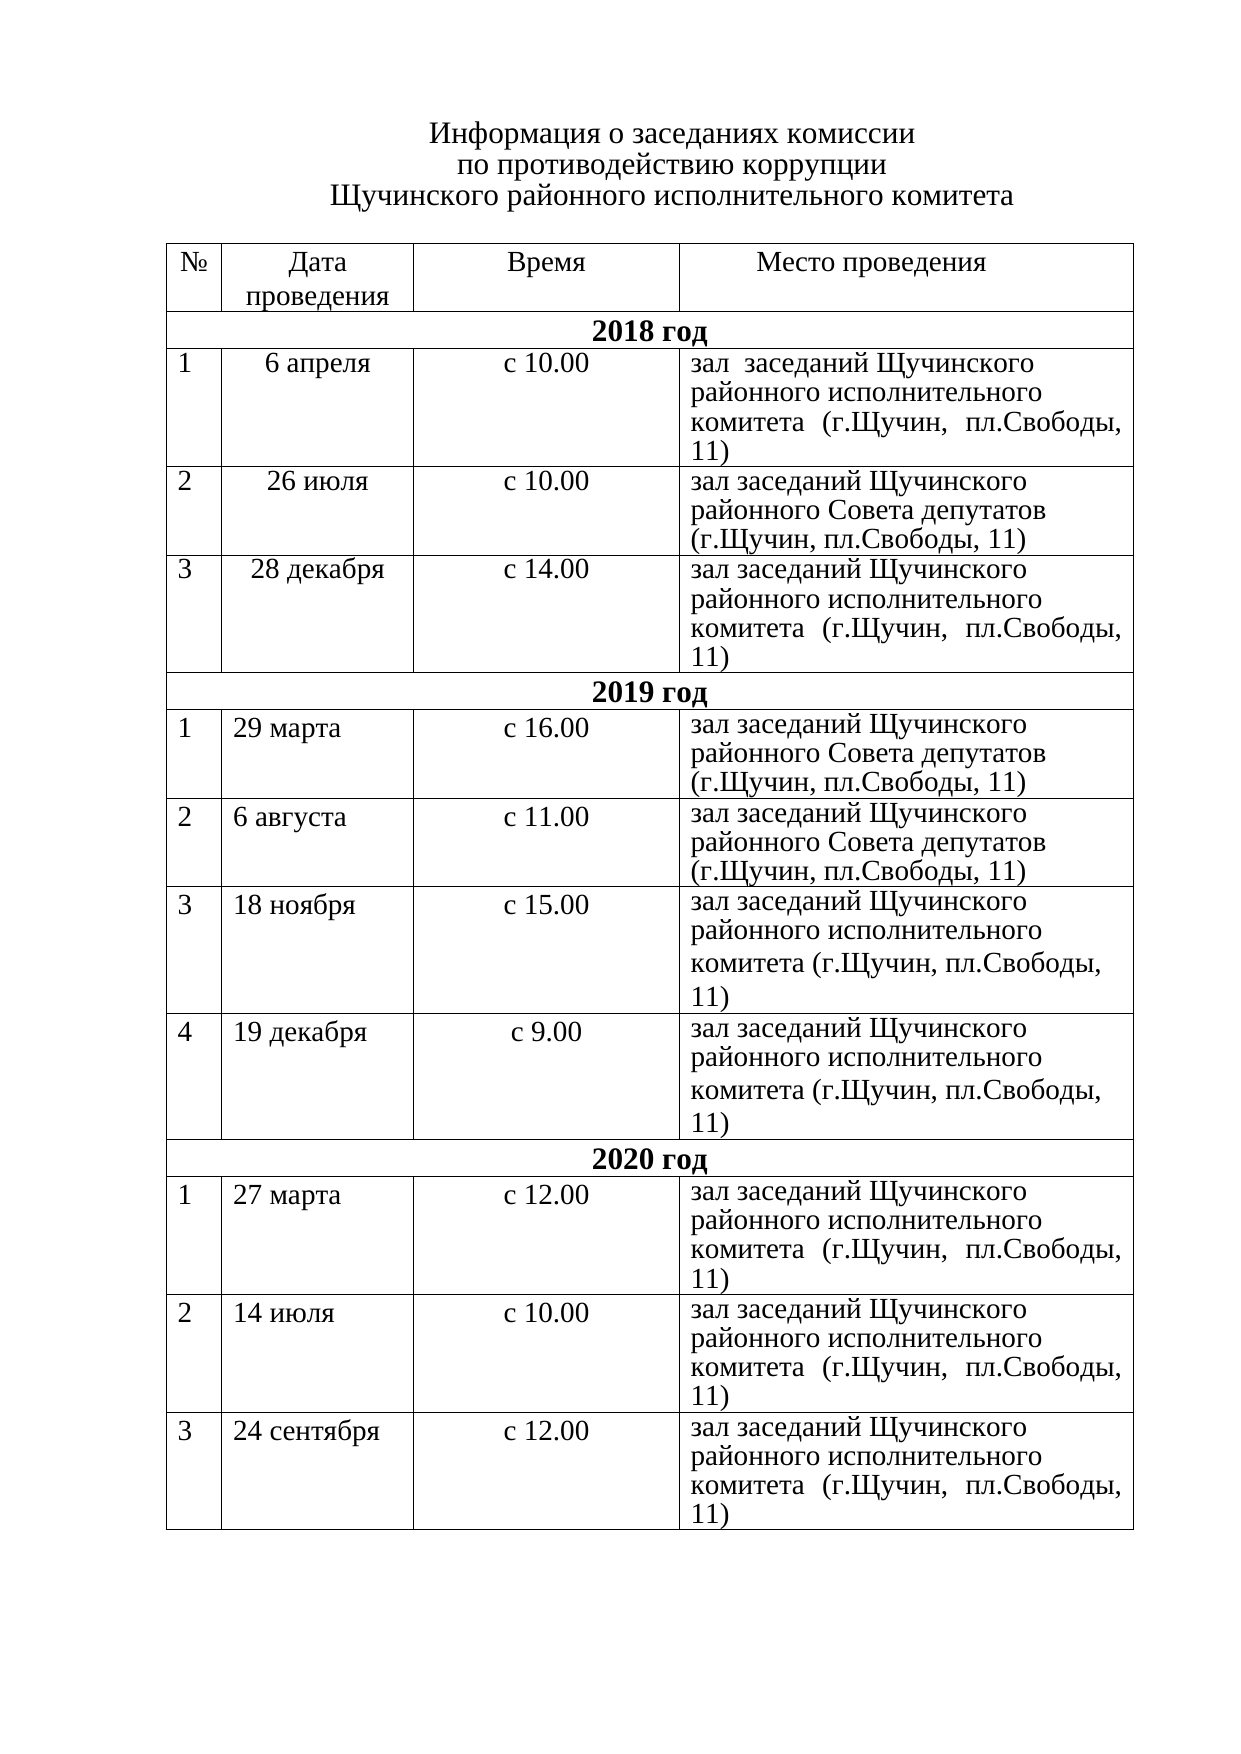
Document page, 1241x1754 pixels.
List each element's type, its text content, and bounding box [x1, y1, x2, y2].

table_cell с 9.00 [414, 1014, 679, 1139]
table_cell зал заседаний Щучинского районного Совета депутатов (г.Щучин, пл.Свободы, 11) [680, 710, 1133, 798]
table_cell с 10.00 [414, 1295, 679, 1412]
table_header № [167, 244, 221, 311]
table_cell 24 сентября [222, 1413, 413, 1529]
table_cell с 12.00 [414, 1413, 679, 1529]
table_cell с 10.00 [414, 349, 679, 466]
table_cell 2018 год [167, 312, 1133, 348]
table_cell 2 [167, 1295, 221, 1412]
table_header Дата проведения [222, 244, 413, 311]
table_cell 4 [167, 1014, 221, 1139]
table_header Время [414, 244, 679, 311]
table_cell 2020 год [167, 1140, 1133, 1176]
table_cell 1 [167, 710, 221, 798]
table_cell зал заседаний Щучинского районного исполнительного комитета (г.Щучин, пл.Свободы, 11) [680, 887, 1133, 1013]
text по противодействию коррупции [177, 149, 1167, 181]
table_cell зал заседаний Щучинского районного Совета депутатов (г.Щучин, пл.Свободы, 11) [680, 467, 1133, 554]
table_cell зал заседаний Щучинского районного исполнительного комитета (г.Щучин, пл.Свободы, 11) [680, 1295, 1133, 1412]
table_cell с 15.00 [414, 887, 679, 1013]
table_cell зал заседаний Щучинского районного исполнительного комитета (г.Щучин, пл.Свободы, 11) [680, 556, 1133, 672]
table_cell 3 [167, 556, 221, 672]
table_cell 29 марта [222, 710, 413, 798]
text Информация о заседаниях комиссии [177, 118, 1167, 149]
table_cell зал заседаний Щучинского районного Совета депутатов (г.Щучин, пл.Свободы, 11) [680, 799, 1133, 886]
table_cell 3 [167, 1413, 221, 1529]
table_cell с 12.00 [414, 1177, 679, 1294]
table_cell 6 августа [222, 799, 413, 886]
table_cell 2 [167, 467, 221, 554]
table_cell 3 [167, 887, 221, 1013]
table_cell 2019 год [167, 673, 1133, 709]
table_cell с 11.00 [414, 799, 679, 886]
table_cell 28 декабря [222, 556, 413, 672]
table_cell 6 апреля [222, 349, 413, 466]
table_cell 18 ноября [222, 887, 413, 1013]
table_cell 1 [167, 349, 221, 466]
table_cell зал заседаний Щучинского районного исполнительного комитета (г.Щучин, пл.Свободы, 11) [680, 1014, 1133, 1139]
table_cell 27 марта [222, 1177, 413, 1294]
table_cell зал заседаний Щучинского районного исполнительного комитета (г.Щучин, пл.Свободы, 11) [680, 1413, 1133, 1529]
text Щучинского районного исполнительного комитета [177, 181, 1167, 212]
table_cell зал заседаний Щучинского районного исполнительного комитета (г.Щучин, пл.Свободы, 11) [680, 349, 1133, 466]
table_cell зал заседаний Щучинского районного исполнительного комитета (г.Щучин, пл.Свободы, 11) [680, 1177, 1133, 1294]
table_header Место проведения [680, 244, 1133, 311]
table_cell 26 июля [222, 467, 413, 554]
table_cell 1 [167, 1177, 221, 1294]
table_cell 2 [167, 799, 221, 886]
table_cell с 10.00 [414, 467, 679, 554]
table_cell 14 июля [222, 1295, 413, 1412]
table_cell с 14.00 [414, 556, 679, 672]
table_cell 19 декабря [222, 1014, 413, 1139]
table_cell с 16.00 [414, 710, 679, 798]
